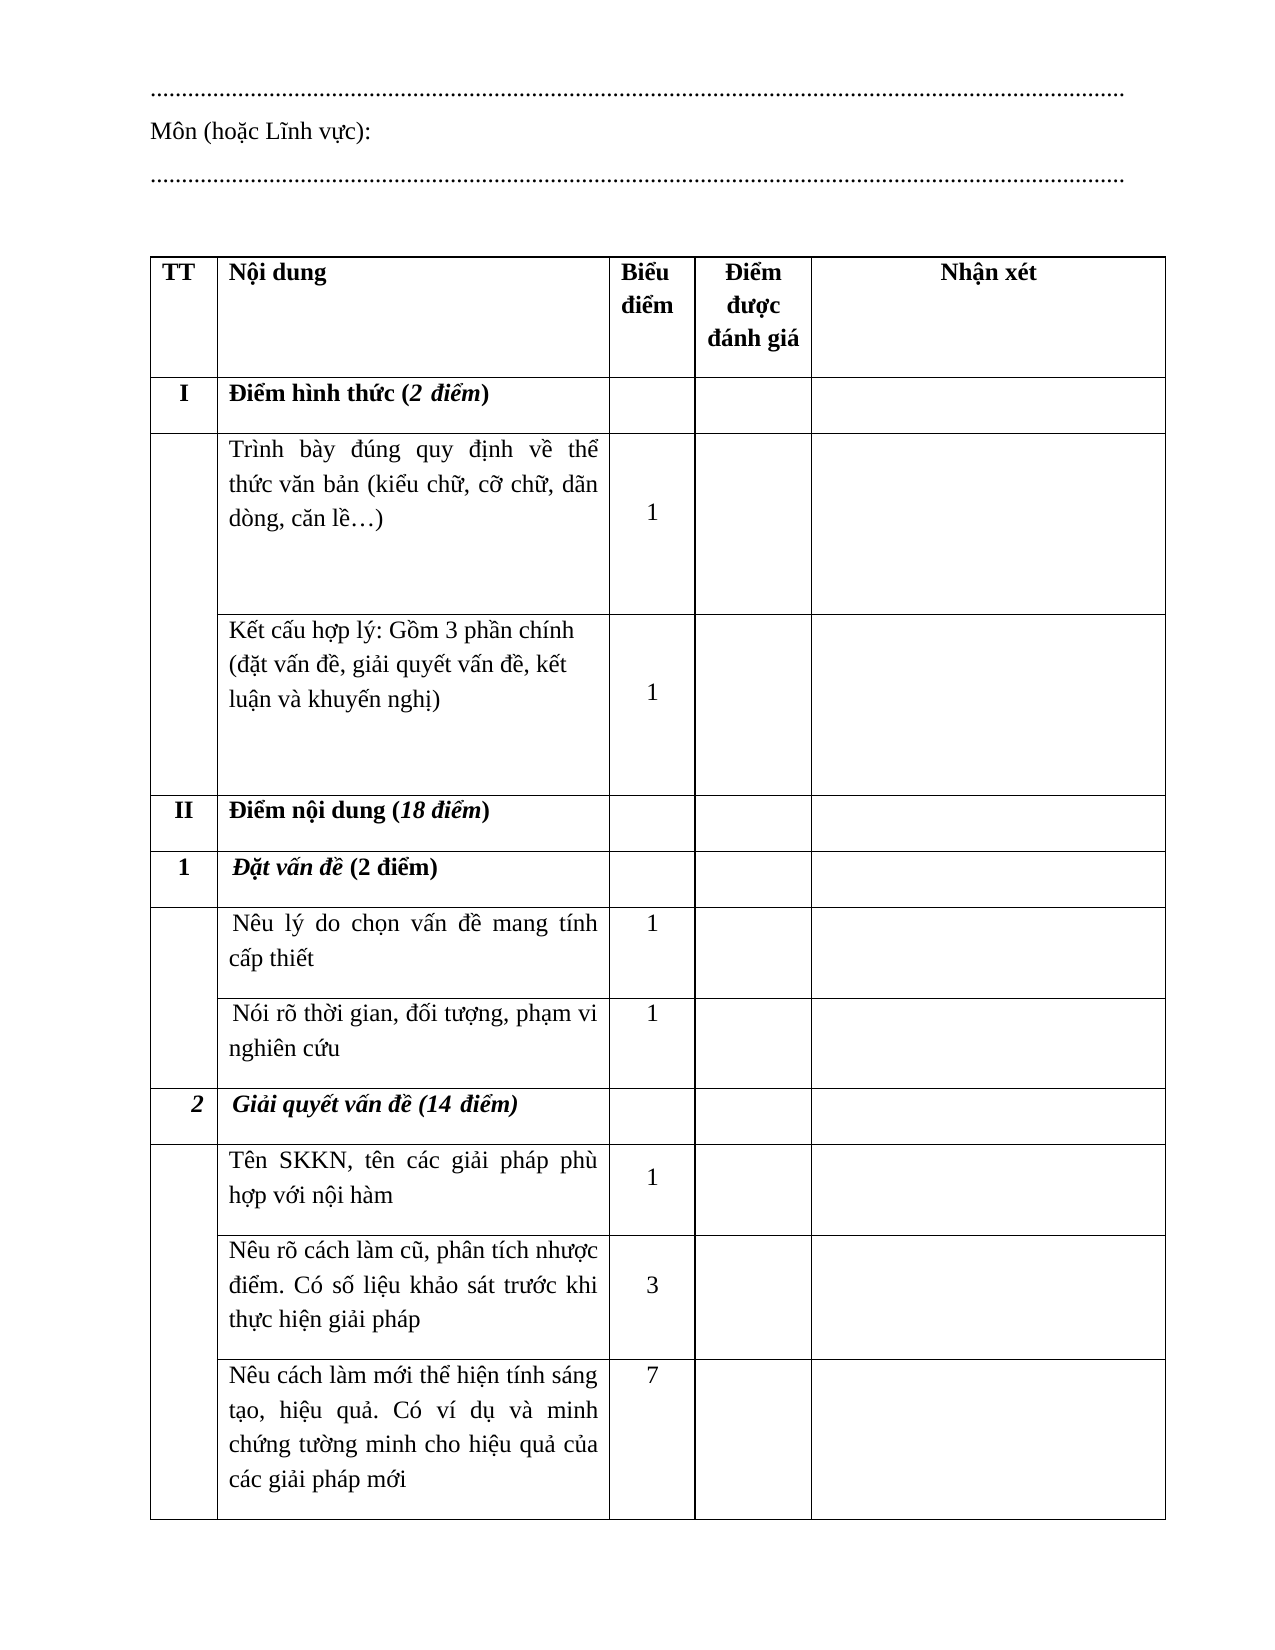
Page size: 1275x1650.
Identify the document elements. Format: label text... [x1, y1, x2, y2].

table_cell Nêu cách làm mới thể hiện tính sáng tạo, hiệu quả. Có ví dụ và minh chứng tường minh cho hiệu quả của các giải pháp mới [218, 1360, 609, 1518]
table_cell 1 [610, 434, 694, 614]
table_header Nhận xét [812, 258, 1165, 377]
table_cell I [151, 378, 217, 433]
table_cell [151, 434, 217, 794]
table_cell [610, 796, 694, 851]
table_cell Điểm nội dung (18 điểm) [218, 796, 609, 851]
table_cell [696, 908, 811, 997]
table_cell [812, 1360, 1165, 1518]
table_cell [610, 1089, 694, 1144]
table_cell Trình bày đúng quy định về thể thức văn bản (kiểu chữ, cỡ chữ, dãn dòng, căn lề…) [218, 434, 609, 614]
table_cell Giải quyết vấn đề (14 điểm) [218, 1089, 609, 1144]
table_cell [696, 796, 811, 851]
table_cell Điểm hình thức (2 điểm) [218, 378, 609, 433]
table_cell [610, 378, 694, 433]
table_cell [812, 1145, 1165, 1234]
table_cell [812, 1236, 1165, 1359]
table_cell [696, 852, 811, 907]
table_cell 1 [610, 908, 694, 997]
table_header Nội dung [218, 258, 609, 377]
table_cell [812, 908, 1165, 997]
table_cell [812, 852, 1165, 907]
table_cell Nêu lý do chọn vấn đề mang tính cấp thiết [218, 908, 609, 997]
table_cell Kết cấu hợp lý: Gồm 3 phần chính (đặt vấn đề, giải quyết vấn đề, kết luận và khuyến nghị) [218, 615, 609, 794]
table_cell [812, 378, 1165, 433]
table_cell Nêu rõ cách làm cũ, phân tích nhược điểm. Có số liệu khảo sát trước khi thực hiện giải pháp [218, 1236, 609, 1359]
table_cell Nói rõ thời gian, đối tượng, phạm vi nghiên cứu [218, 999, 609, 1088]
table_cell [812, 434, 1165, 614]
table_cell [696, 1236, 811, 1359]
table_cell Tên SKKN, tên các giải pháp phù hợp với nội hàm [218, 1145, 609, 1234]
table_header TT [151, 258, 217, 377]
table_cell 1 [610, 999, 694, 1088]
table_cell [696, 434, 811, 614]
table_cell [812, 1089, 1165, 1144]
text Môn (hoặc Lĩnh vực): [150, 116, 1125, 188]
table_cell 3 [610, 1236, 694, 1359]
table_cell 1 [151, 852, 217, 907]
table_cell Đặt vấn đề (2 điểm) [218, 852, 609, 907]
table_cell [812, 615, 1165, 794]
table_cell [696, 1145, 811, 1234]
table_cell [696, 615, 811, 794]
table_cell [696, 1360, 811, 1518]
table_cell [151, 908, 217, 1088]
table_cell 1 [610, 1145, 694, 1234]
table_cell [696, 1089, 811, 1144]
table_cell [151, 1145, 217, 1518]
table_header Biểu điểm [610, 258, 694, 377]
table_cell [610, 852, 694, 907]
table_cell 7 [610, 1360, 694, 1518]
table_cell [696, 999, 811, 1088]
table_header Điểm được đánh giá [696, 258, 811, 377]
table_cell [812, 999, 1165, 1088]
table_cell 2 [151, 1089, 217, 1144]
table_cell [812, 796, 1165, 851]
table_cell [696, 378, 811, 433]
table_cell 1 [610, 615, 694, 794]
table_cell II [151, 796, 217, 851]
